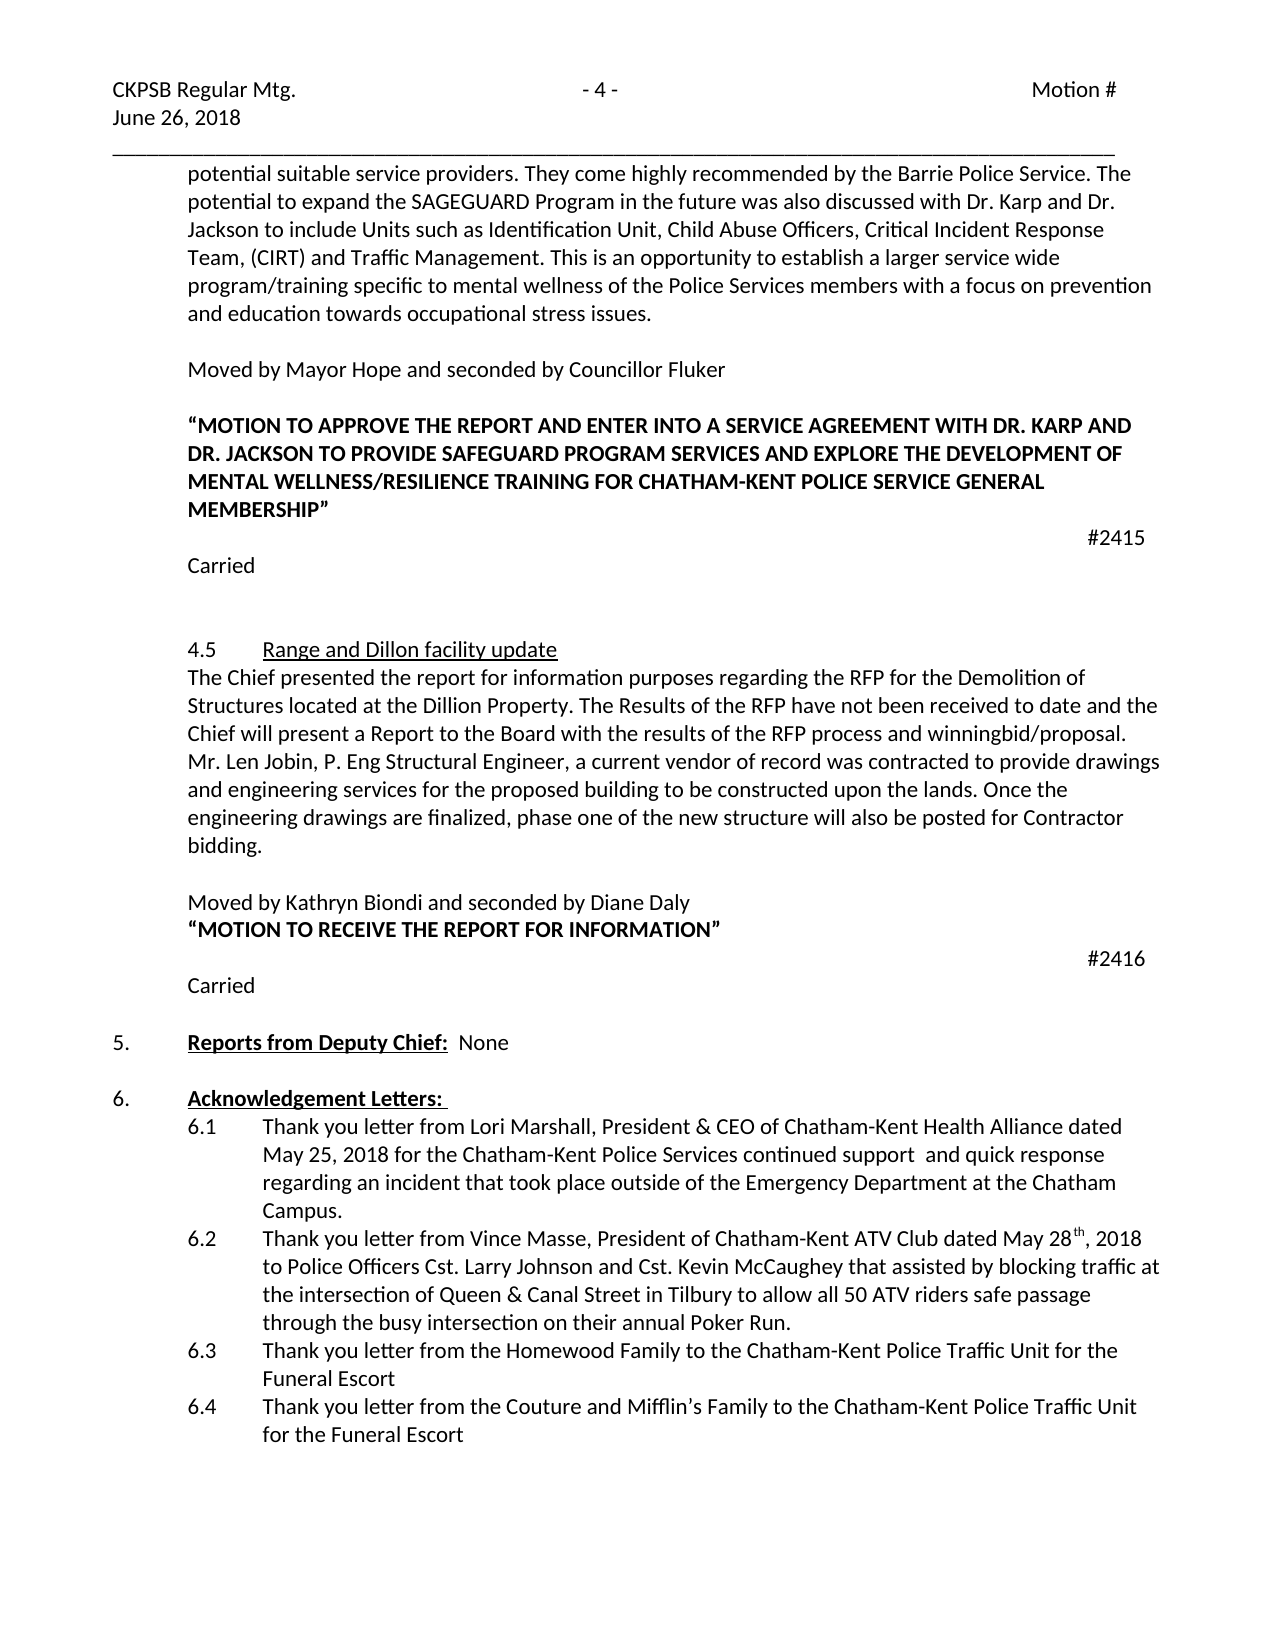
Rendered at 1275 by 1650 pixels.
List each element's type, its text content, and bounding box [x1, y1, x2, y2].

text Carried [112, 551, 971, 579]
text “MOTION TO RECEIVE THE REPORT FOR INFORMATION” #2416 [112, 916, 1149, 972]
text 4.5 Range and Dillon facility update [187, 635, 1162, 663]
text 6.3 Thank you letter from the Homewood Family to the Chatham-Kent Police Traffic Unit for the Funeral Escort [187, 1336, 1162, 1392]
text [187, 159, 1162, 327]
text “MOTION TO APPROVE THE REPORT AND ENTER INTO A SERVICE AGREEMENT WITH DR. KARP AND DR. JACKSON TO PROVIDE SAFEGUARD PROGRAM SERVICES AND EXPLORE THE DEVELOPMENT OF MENTAL WELLNESS/RESILIENCE TRAINING FOR CHATHAM-KENT POLICE SERVICE GENERAL MEMBERSHIP” #2415 [187, 411, 1149, 551]
text 6. Acknowledgement Letters: [112, 1084, 971, 1112]
text 6.1 Thank you letter from Lori Marshall, President & CEO of Chatham-Kent Health Alliance dated May 25, 2018 for the Chatham-Kent Police Services continued support and quick response regarding an incident that took place outside of the Emergency Department at the Chatham Campus. [187, 1112, 1162, 1224]
text 6.4 Thank you letter from the Couture and Mifflin’s Family to the Chatham-Kent Police Traffic Unit for the Funeral Escort [187, 1392, 1162, 1448]
text Mr. Len Jobin, P. Eng Structural Engineer, a current vendor of record was contracted to provide drawings and engineering services for the proposed building to be constructed upon the lands. Once the engineering drawings are finalized, phase one of the new structure will also be posted for Contractor bidding. [187, 747, 1162, 859]
text 6.2 Thank you letter from Vince Masse, President of Chatham-Kent ATV Club dated May 28th, 2018 to Police Officers Cst. Larry Johnson and Cst. Kevin McCaughey that assisted by blocking traffic at the intersection of Queen & Canal Street in Tilbury to allow all 50 ATV riders safe passage through the busy intersection on their annual Poker Run. [187, 1224, 1162, 1336]
text The Chief presented the report for information purposes regarding the RFP for the Demolition of Structures located at the Dillion Property. The Results of the RFP have not been received to date and the Chief will present a Report to the Board with the results of the RFP process and winningbid/proposal. [187, 663, 1162, 747]
text Moved by Kathryn Biondi and seconded by Diane Daly [112, 888, 971, 916]
text 5. Reports from Deputy Chief: None [112, 1028, 971, 1056]
text Moved by Mayor Hope and seconded by Councillor Fluker [112, 355, 971, 383]
text Carried [112, 972, 971, 1000]
